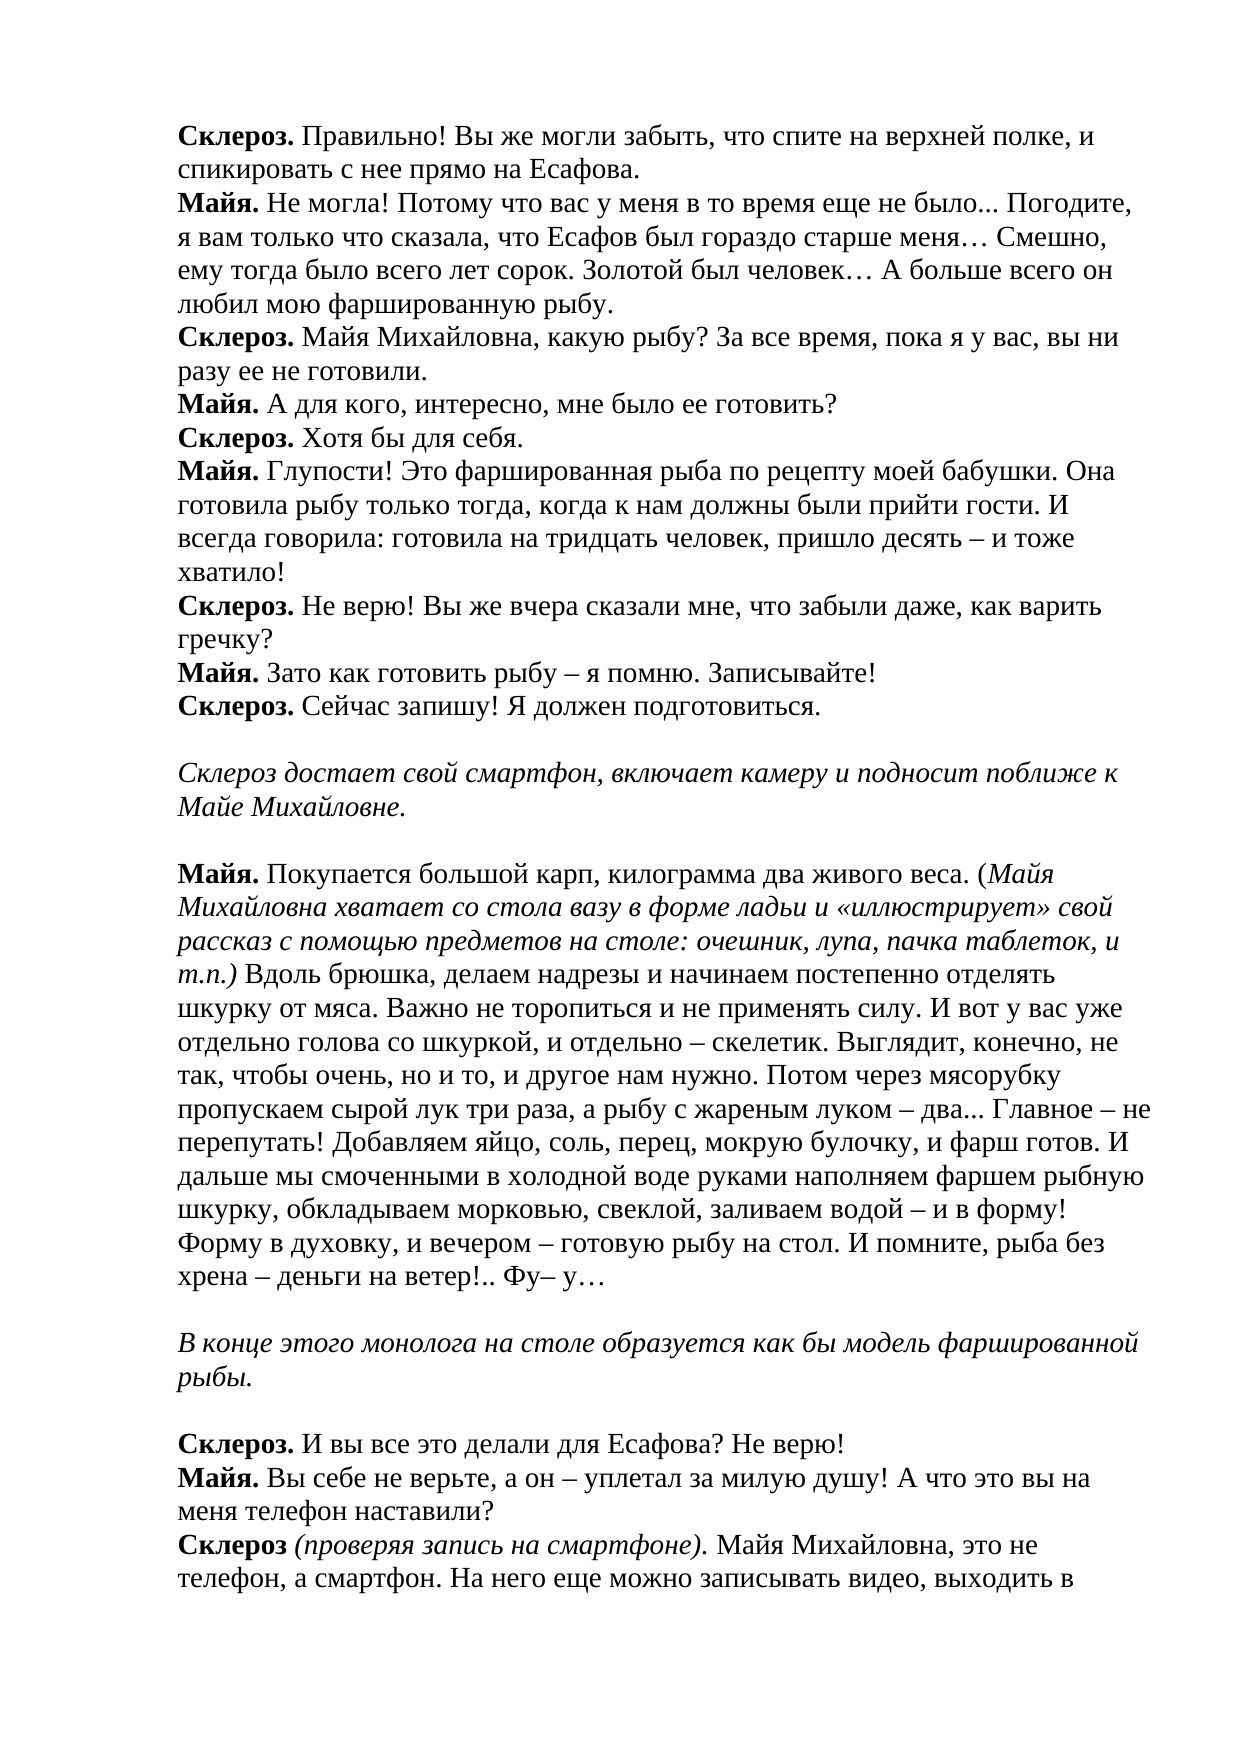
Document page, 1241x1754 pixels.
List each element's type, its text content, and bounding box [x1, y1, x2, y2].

text Майя. Глупости! Это фаршированная рыба по рецепту моей бабушки. Она готовила рыбу только тогда, когда к нам должны были прийти гости. И всегда говорила: готовила на тридцать человек, пришло десять – и тоже хватило! [177, 453, 1152, 588]
text Майя. Не могла! Потому что вас у меня в то время еще не было... Погодите, я вам только что сказала, что Есафов был гораздо старше меня… Смешно, ему тогда было всего лет сорок. Золотой был человек… А больше всего он любил мою фаршированную рыбу. [177, 185, 1152, 319]
text Склероз. Правильно! Вы же могли забыть, что спите на верхней полке, и спикировать с нее прямо на Есафова. [177, 118, 1152, 185]
text Склероз достает свой смартфон, включает камеру и подносит поближе к Майе Михайловне. [177, 755, 1152, 822]
text Склероз. Хотя бы для себя. [177, 420, 1152, 453]
text Майя. Вы себе не верьте, а он – уплетал за милую душу! А что это вы на меня телефон наставили? [177, 1460, 1152, 1527]
text Склероз. Не верю! Вы же вчера сказали мне, что забыли даже, как варить гречку? [177, 588, 1152, 655]
text Майя. Покупается большой карп, килограмма два живого веса. (Майя Михайловна хватает со стола вазу в форме ладьи и «иллюстрирует» свой рассказ с помощью предметов на столе: очешник, лупа, пачка таблеток, и т.п.) Вдоль брюшка, делаем надрезы и начинаем постепенно отделять шкурку от мяса. Важно не торопиться и не применять силу. И вот у вас уже отдельно голова со шкуркой, и отдельно – скелетик. Выглядит, конечно, не так, чтобы очень, но и то, и другое нам нужно. Потом через мясорубку пропускаем сырой лук три раза, а рыбу с жареным луком – два... Главное – не перепутать! Добавляем яйцо, соль, перец, мокрую булочку, и фарш готов. И дальше мы смоченными в холодной воде руками наполняем фаршем рыбную шкурку, обкладываем морковью, свеклой, заливаем водой – и в форму! Форму в духовку, и вечером – готовую рыбу на стол. И помните, рыба без хрена – деньги на ветер!.. Фу– у… [177, 856, 1152, 1292]
text Майя. А для кого, интересно, мне было ее готовить? [177, 386, 1152, 420]
text Склероз. И вы все это делали для Есафова? Не верю! [177, 1426, 1152, 1460]
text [177, 1527, 1152, 1594]
text В конце этого монолога на столе образуется как бы модель фаршированной рыбы. [177, 1326, 1152, 1393]
text Склероз. Майя Михайловна, какую рыбу? За все время, пока я у вас, вы ни разу ее не готовили. [177, 319, 1152, 386]
text Склероз. Сейчас запишу! Я должен подготовиться. [177, 688, 1152, 722]
text Майя. Зато как готовить рыбу – я помню. Записывайте! [177, 655, 1152, 688]
